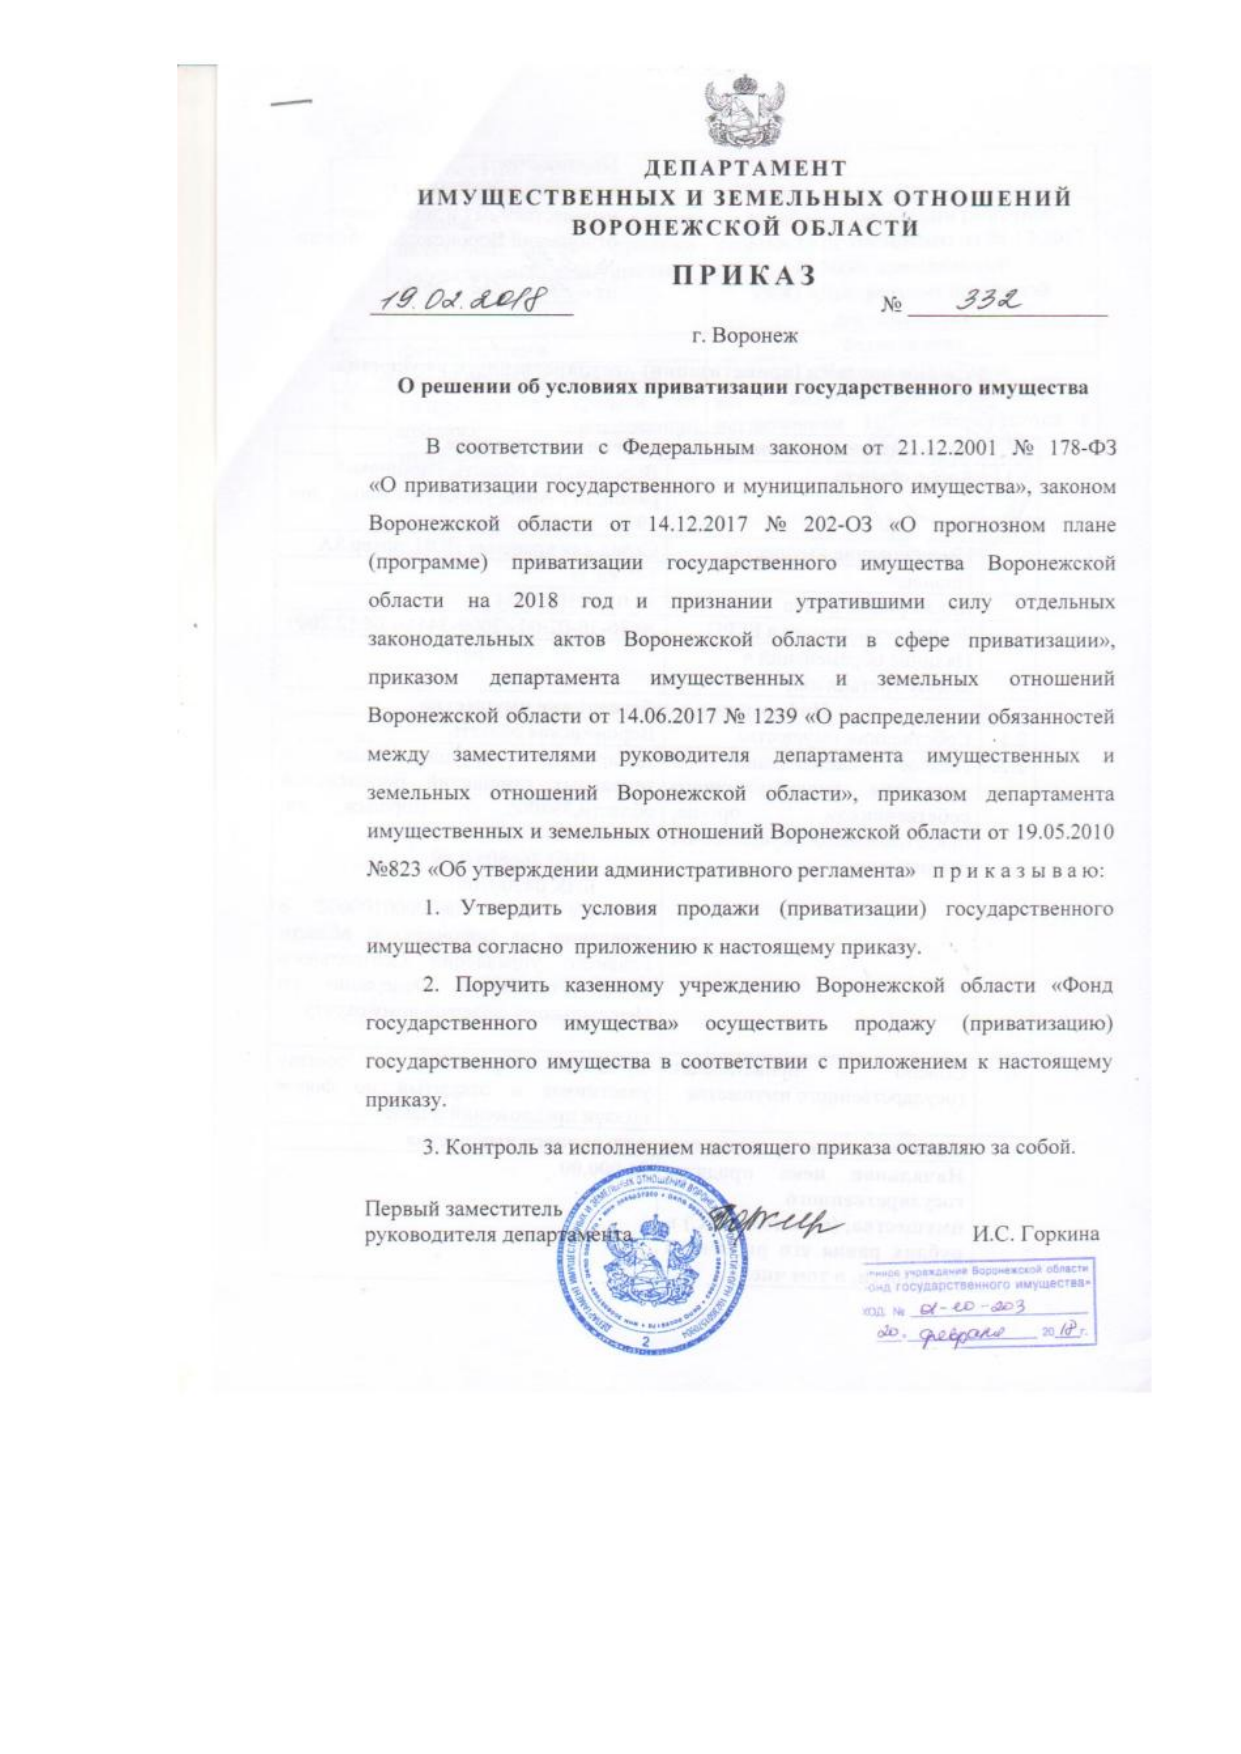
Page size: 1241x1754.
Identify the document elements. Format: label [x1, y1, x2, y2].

picture [177, 59, 1152, 1397]
